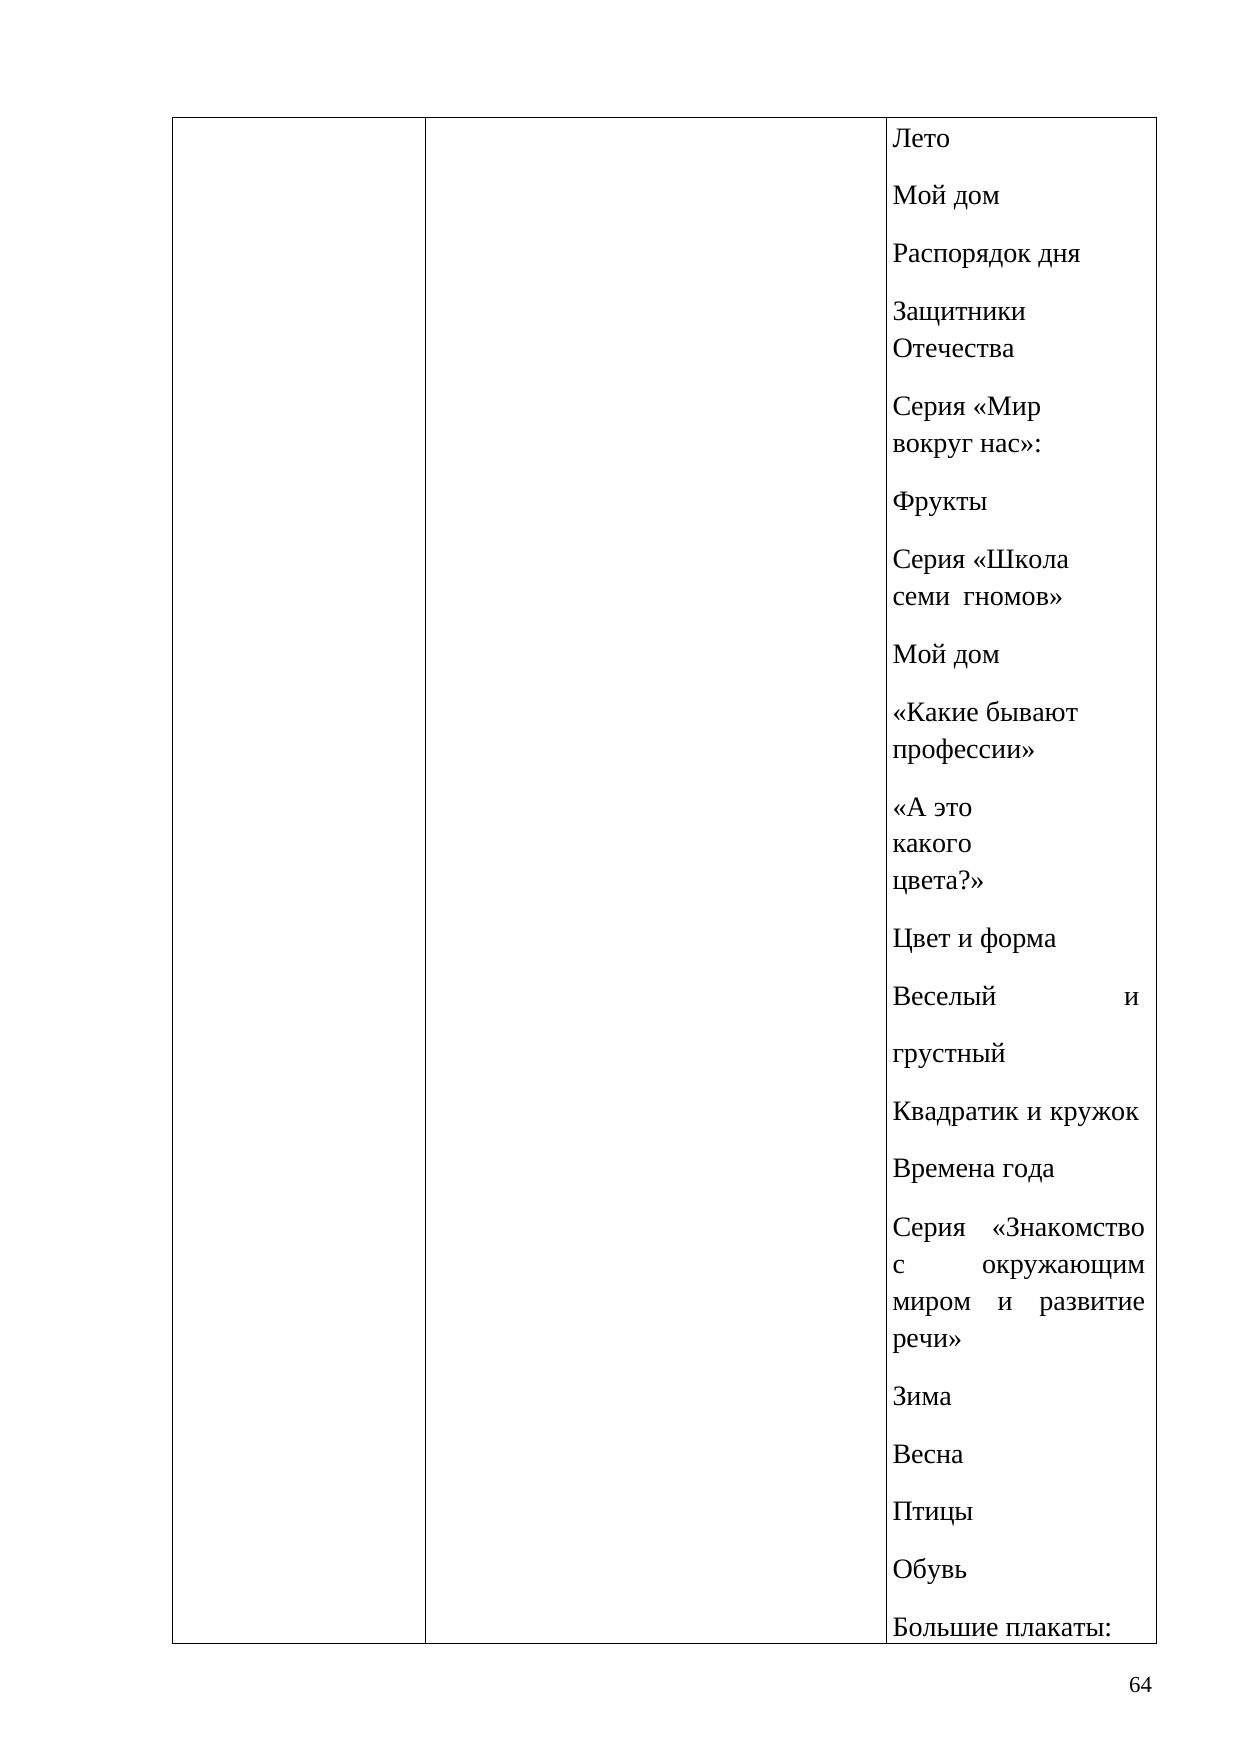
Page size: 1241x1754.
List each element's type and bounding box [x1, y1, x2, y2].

table_header [426, 118, 886, 1643]
table_header [887, 118, 1156, 1643]
table_header [173, 118, 425, 1643]
